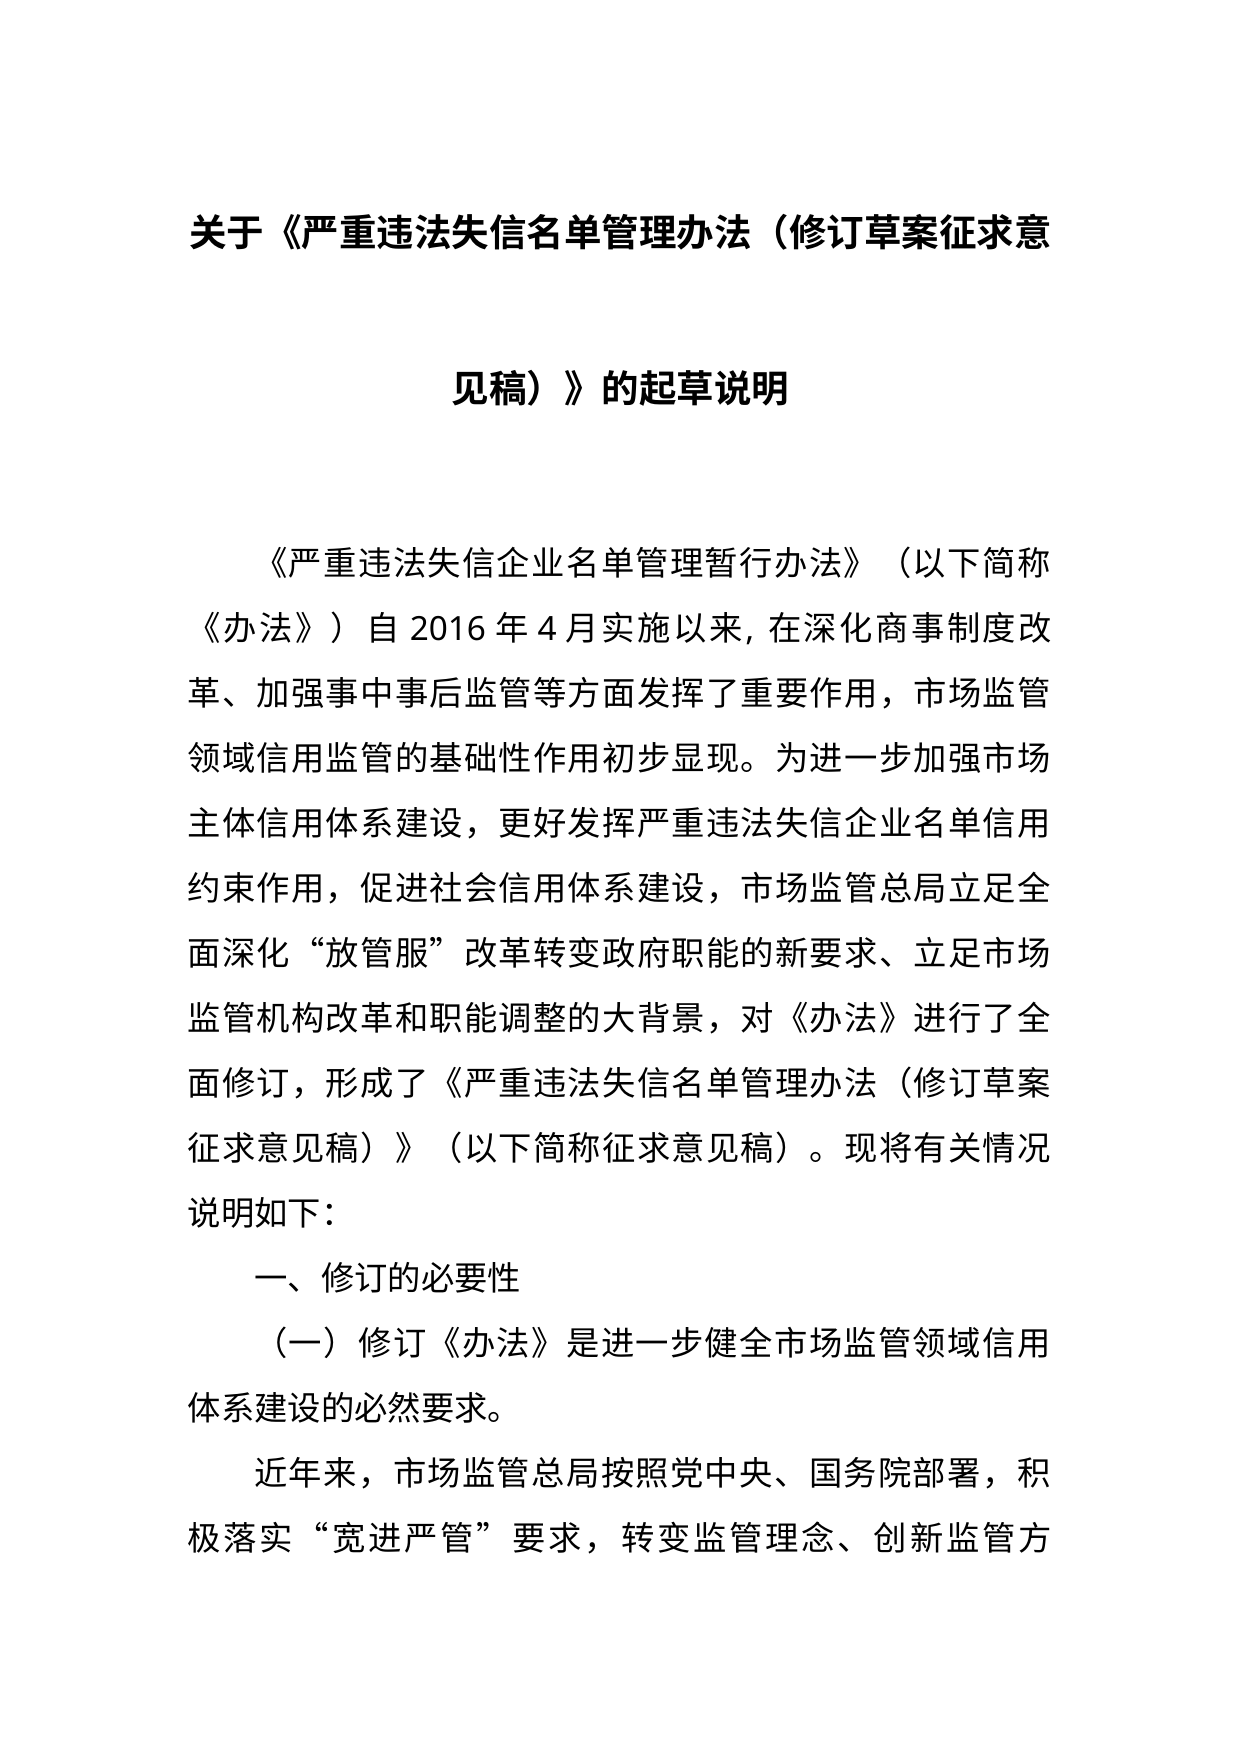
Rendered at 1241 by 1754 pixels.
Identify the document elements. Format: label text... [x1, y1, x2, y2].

text （一）修订《办法》是进一步健全市场监管领域信用体系建设的必然要求。 [187, 1309, 1053, 1439]
text 《严重违法失信企业名单管理暂行办法》（以下简称《办法》）自2016年4月实施以来, 在深化商事制度改革、加强事中事后监管等方面发挥了重要作用，市场监管领域信用监管的基础性作用初步显现。为进一步加强市场主体信用体系建设，更好发挥严重违法失信企业名单信用约束作用，促进社会信用体系建设，市场监管总局立足全面深化“放管服”改革转变政府职能的新要求、立足市场监管机构改革和职能调整的大背景，对《办法》进行了全面修订，形成了《严重违法失信名单管理办法（修订草案征求意见稿）》（以下简称征求意见稿）。现将有关情况说明如下： [187, 529, 1053, 1244]
text 一、修订的必要性 [187, 1244, 1053, 1309]
subtitle 关于《严重违法失信名单管理办法（修订草案征求意见稿）》的起草说明 [187, 197, 1053, 418]
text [187, 1439, 1053, 1569]
